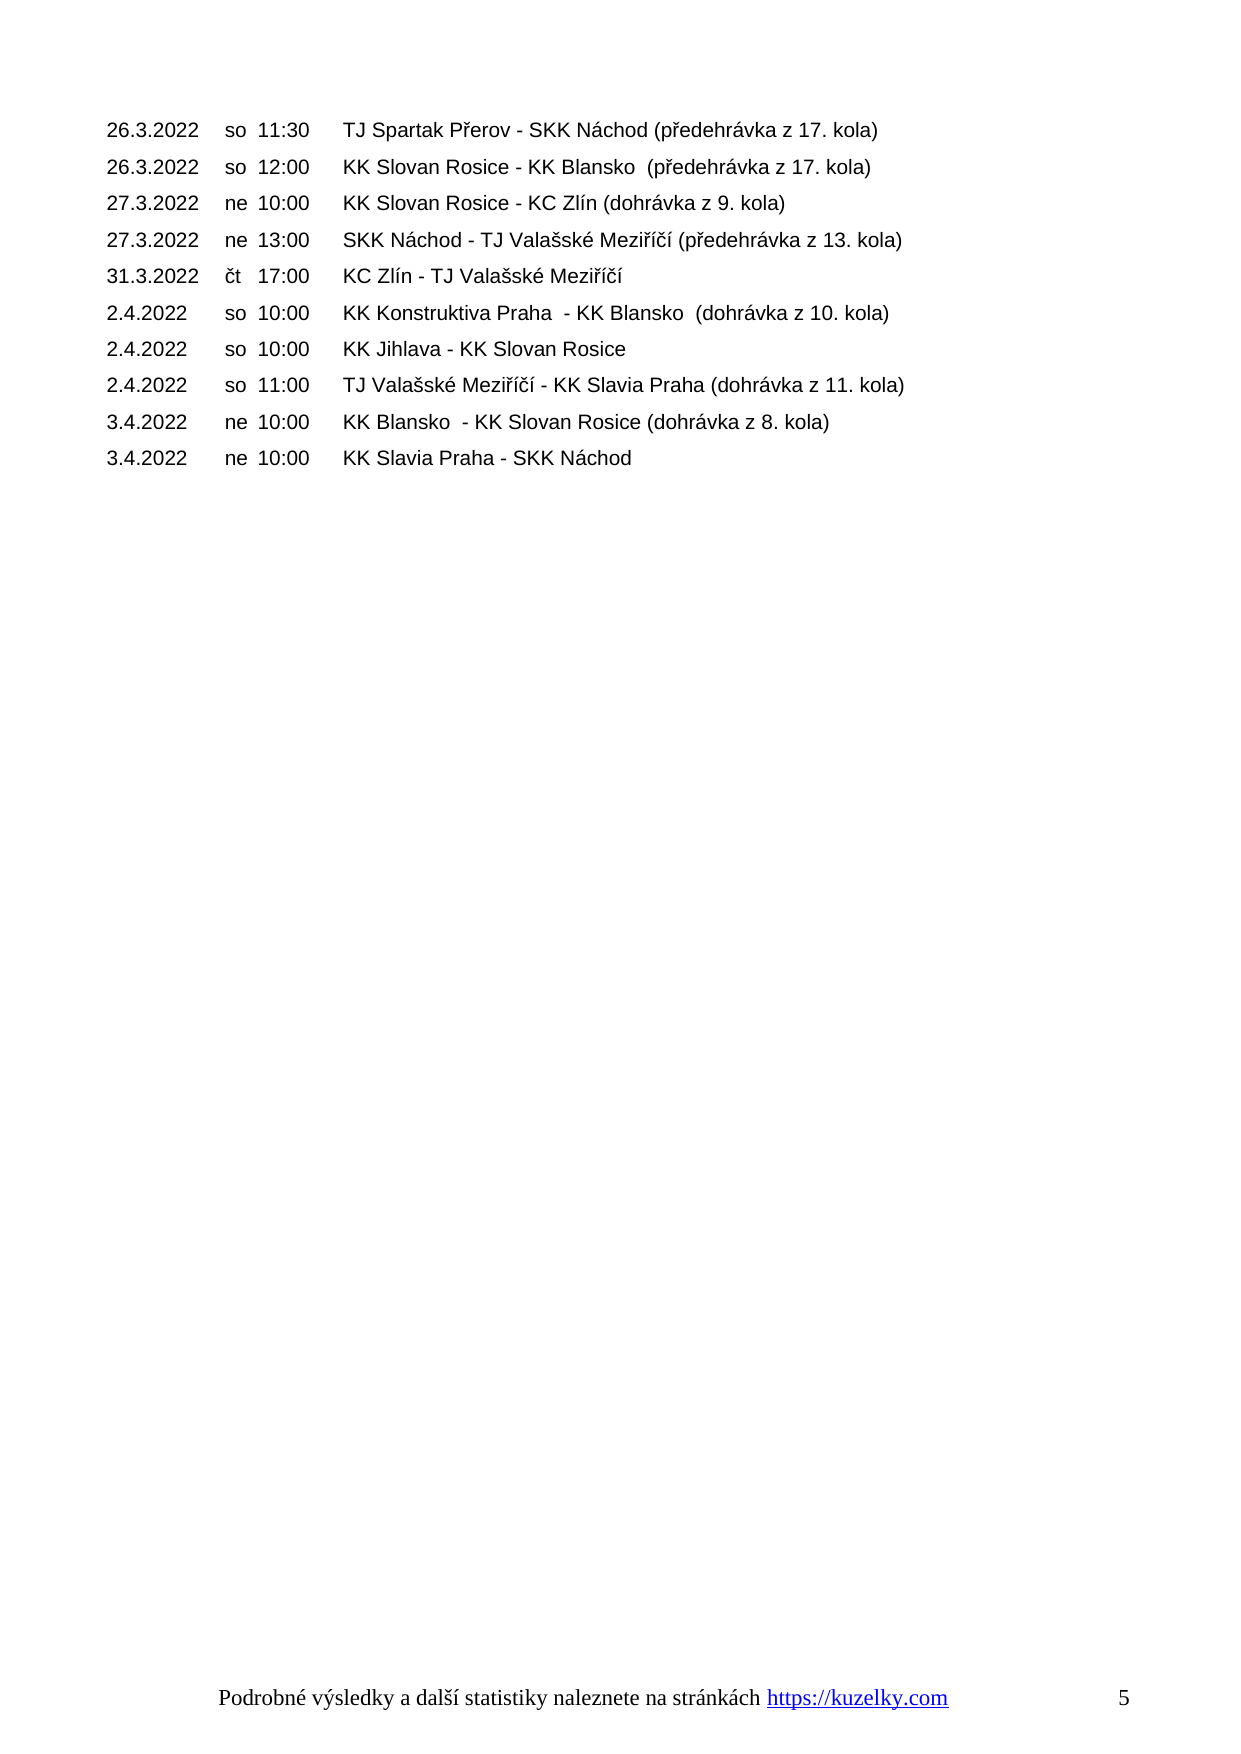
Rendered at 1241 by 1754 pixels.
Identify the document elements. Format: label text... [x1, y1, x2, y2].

text 31.3.2022 čt 17:00 KC Zlín - TJ Valašské Meziříčí [106, 264, 1134, 288]
text 3.4.2022 ne 10:00 KK Blansko - KK Slovan Rosice (dohrávka z 8. kola) [106, 410, 1134, 434]
text 2.4.2022 so 10:00 KK Jihlava - KK Slovan Rosice [106, 337, 1134, 361]
text 2.4.2022 so 10:00 KK Konstruktiva Praha - KK Blansko (dohrávka z 10. kola) [106, 300, 1134, 324]
text 26.3.2022 so 11:30 TJ Spartak Přerov - SKK Náchod (předehrávka z 17. kola) [106, 118, 1134, 142]
text 26.3.2022 so 12:00 KK Slovan Rosice - KK Blansko (předehrávka z 17. kola) [106, 154, 1134, 178]
text 2.4.2022 so 11:00 TJ Valašské Meziříčí - KK Slavia Praha (dohrávka z 11. kola) [106, 373, 1134, 397]
text 27.3.2022 ne 13:00 SKK Náchod - TJ Valašské Meziříčí (předehrávka z 13. kola) [106, 227, 1134, 251]
text 3.4.2022 ne 10:00 KK Slavia Praha - SKK Náchod [106, 446, 1134, 470]
text 27.3.2022 ne 10:00 KK Slovan Rosice - KC Zlín (dohrávka z 9. kola) [106, 191, 1134, 215]
